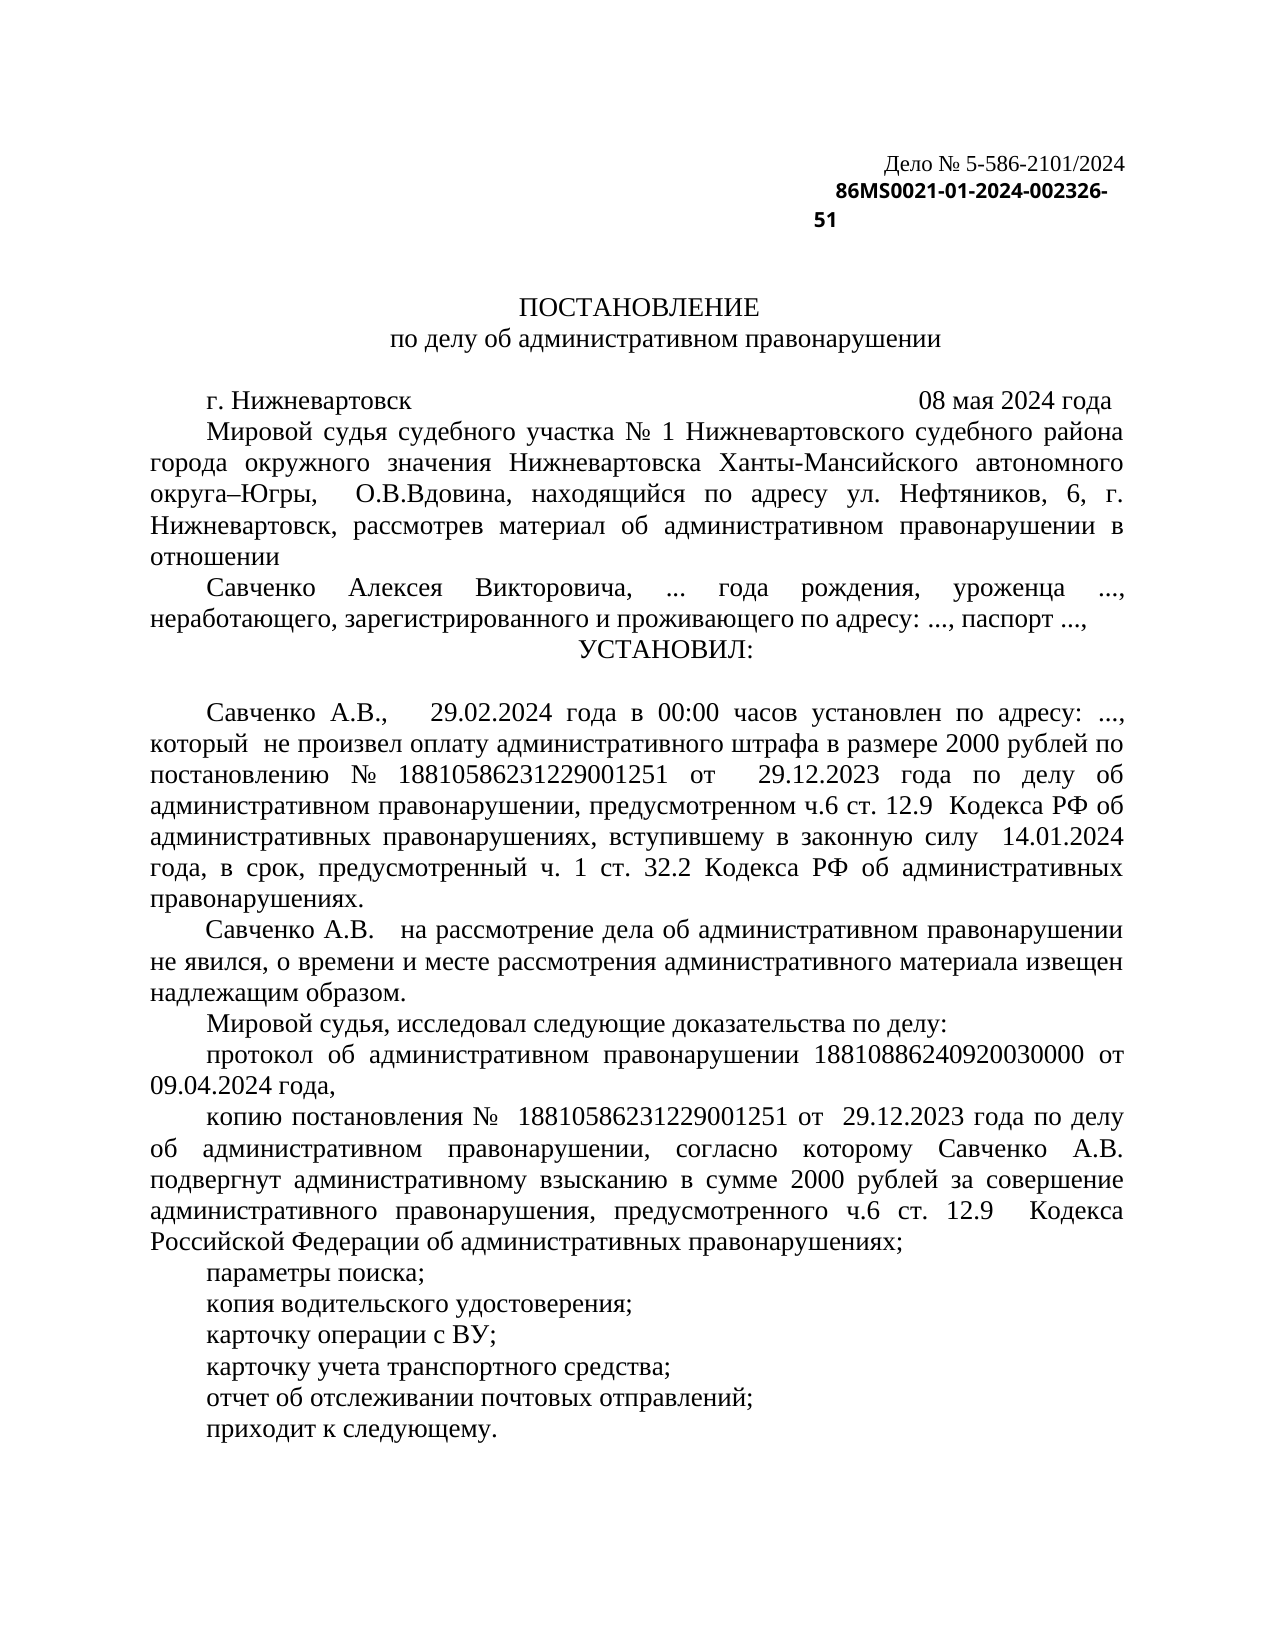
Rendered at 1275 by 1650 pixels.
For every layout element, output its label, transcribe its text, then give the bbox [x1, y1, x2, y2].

text ПОСТАНОВЛЕНИЕ [445, 291, 1125, 322]
text параметры поиска; [150, 1256, 1125, 1287]
text Савченко Алексея Викторовича, ... года рождения, уроженца ..., неработающего, зарегистрированного и проживающего по адресу: ..., паспорт ..., [150, 571, 1125, 633]
text 86MS0021-01-2024-002326-51 [814, 176, 1125, 233]
text г. Нижневартовск 08 мая 2024 года [150, 384, 1125, 415]
text Дело № 5-586-2101/2024 [150, 150, 1125, 176]
text Мировой судья, исследовал следующие доказательства по делу: [152, 1007, 1125, 1038]
text карточку учета транспортного средства; [150, 1350, 1125, 1381]
text карточку операции с ВУ; [150, 1318, 1125, 1350]
text Савченко А.В., 29.02.2024 года в 00:00 часов установлен по адресу: ..., который не произвел оплату административного штрафа в размере 2000 рублей по постановлению № 18810586231229001251 от 29.12.2023 года по делу об административном правонарушении, предусмотренном ч.6 ст. 12.9 Кодекса РФ об административных правонарушениях, вступившему в законную силу 14.01.2024 года, в срок, предусмотренный ч. 1 ст. 32.2 Кодекса РФ об административных правонарушениях. [150, 696, 1125, 914]
text отчет об отслеживании почтовых отправлений; [150, 1381, 1125, 1412]
text копию постановления № 18810586231229001251 от 29.12.2023 года по делу об административном правонарушении, согласно которому Савченко А.В. подвергнут административному взысканию в сумме 2000 рублей за совершение административного правонарушения, предусмотренного ч.6 ст. 12.9 Кодекса Российской Федерации об административных правонарушениях; [150, 1101, 1125, 1256]
text по делу об административном правонарушении [150, 322, 1125, 353]
text Мировой судья судебного участка № 1 Нижневартовского судебного района города окружного значения Нижневартовска Ханты-Мансийского автономного округа–Югры, О.В.Вдовина, находящийся по адресу ул. Нефтяников, 6, г. Нижневартовск, рассмотрев материал об административном правонарушении в отношении [150, 415, 1125, 571]
text протокол об административном правонарушении 18810886240920030000 от 09.04.2024 года, [150, 1038, 1125, 1101]
text УСТАНОВИЛ: [150, 633, 1125, 664]
text приходит к следующему. [150, 1412, 1125, 1443]
text Савченко А.В. на рассмотрение дела об административном правонарушении не явился, о времени и месте рассмотрения административного материала извещен надлежащим образом. [150, 914, 1125, 1007]
text копия водительского удостоверения; [150, 1287, 1125, 1318]
